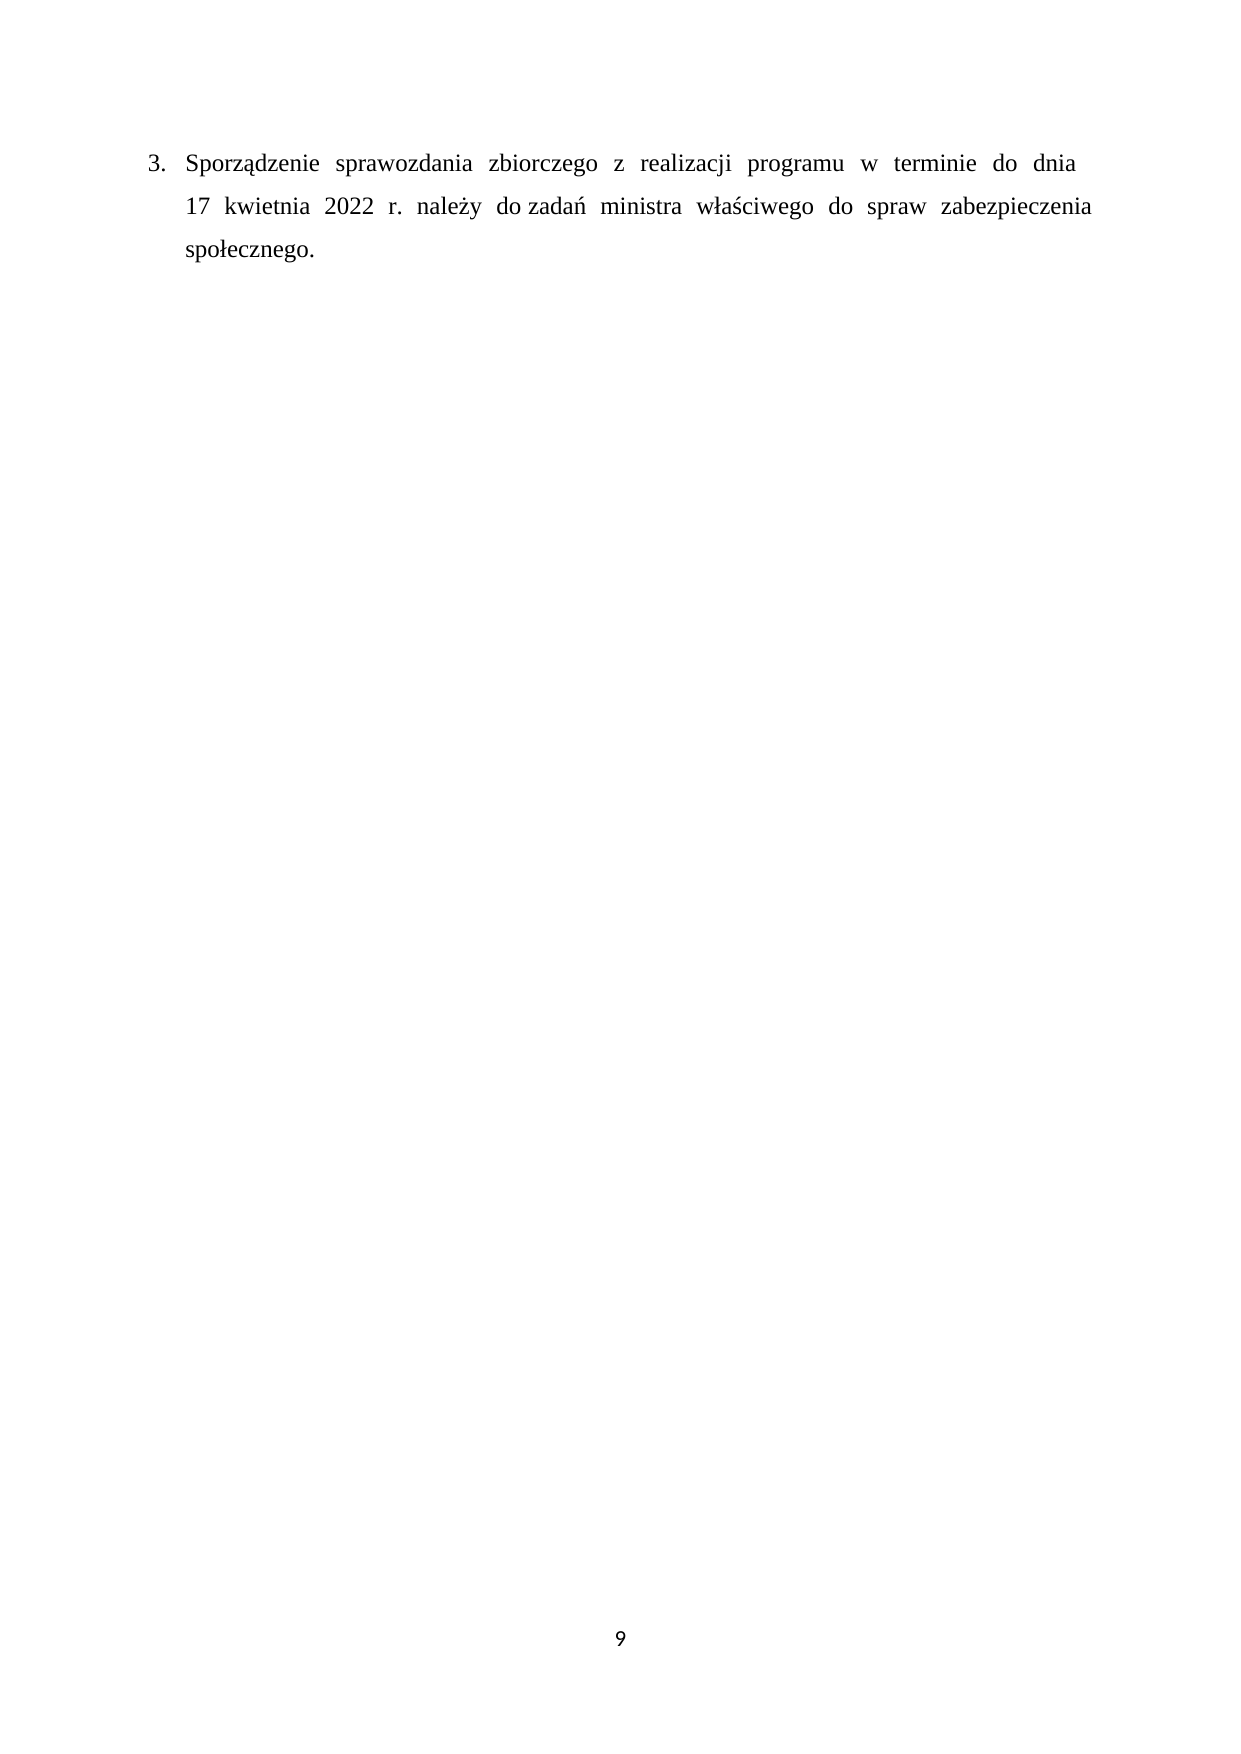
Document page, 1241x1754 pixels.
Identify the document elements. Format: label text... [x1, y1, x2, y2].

list Sporządzenie sprawozdania zbiorczego z realizacji programu w terminie do dnia 17 kwietnia 2022 r. należy do zadań ministra właściwego do spraw zabezpieczenia społecznego. [148, 148, 1092, 263]
